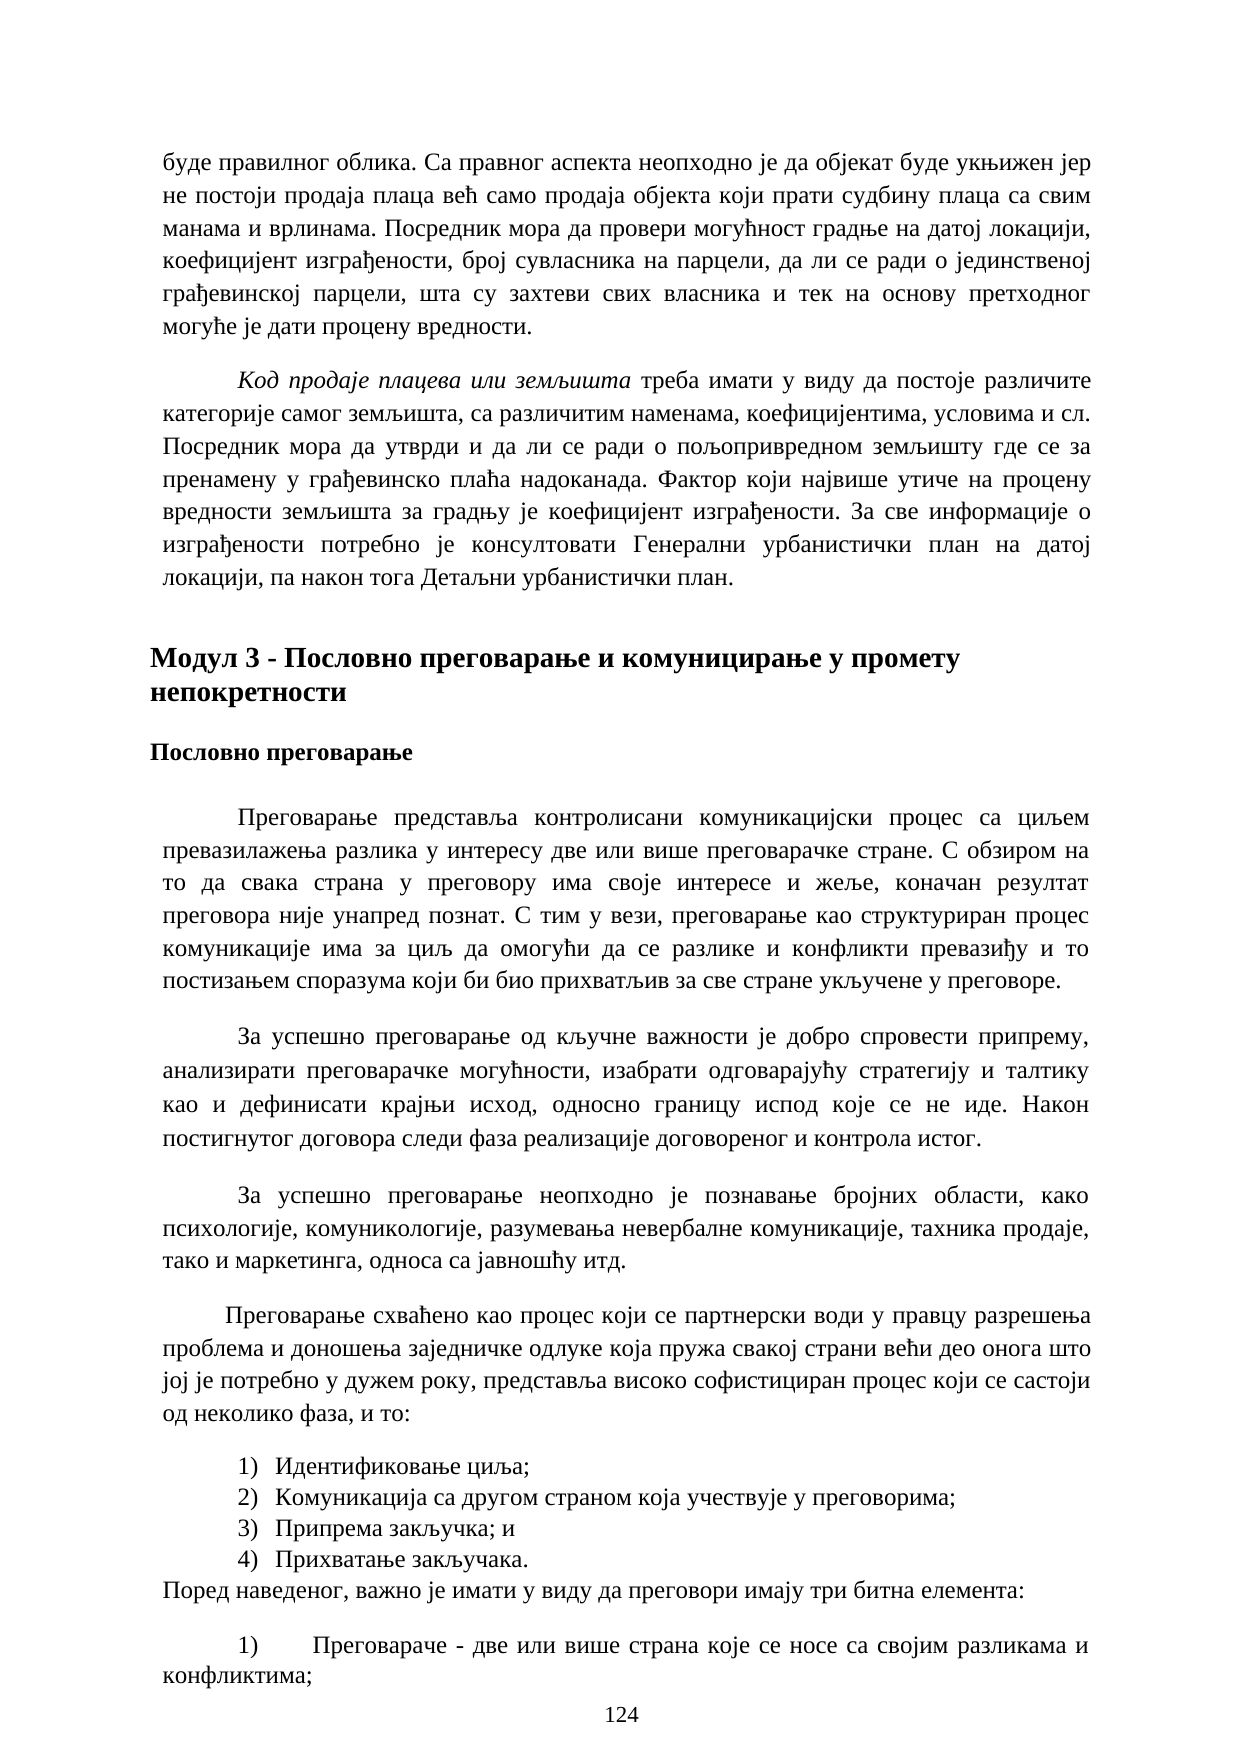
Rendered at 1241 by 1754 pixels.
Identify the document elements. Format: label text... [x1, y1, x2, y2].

list Прихватање закључака. [237, 1544, 1092, 1573]
text Преговарање схваћено као процес који се партнерски води у правцу разрешења проблема и доношења заједничке одлуке која пружа свакој страни већи део онога што јој је потребно у дужем року, представља високо софистициран процес који се састоји од неколико фаза, и то: [162, 1300, 1092, 1426]
subtitle Пословно преговарање [150, 737, 1092, 766]
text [162, 147, 1092, 339]
list Идентификовање циља; [237, 1451, 1092, 1480]
text Поред наведеног, важно је имати у виду да преговори имају три битна елемента: [162, 1575, 1092, 1604]
text За успешно преговарање од кључне важности је добро спровести припрему, анализирати преговарачке могућности, изабрати одговарајућу стратегију и талтику као и дефинисати крајњи исход, односно границу испод које се не иде. Након постигнутог договора следи фаза реализације договореног и контрола истог. [162, 1021, 1090, 1152]
list Комуникација са другом страном која учествује у преговорима; [237, 1482, 1092, 1511]
list Преговараче - две или више страна које се носе са својим разликама и конфликтима; [162, 1630, 1090, 1688]
subtitle Модул 3 - Пословно преговарање и комуницирање у промету непокретности [150, 640, 1092, 707]
text За успешно преговарање неопходно је познавање бројних области, како психологије, комуникологије, разумевања невербалне комуникације, тахника продаје, тако и маркетинга, односа са јавношћу итд. [162, 1181, 1090, 1274]
list Припрема закључка; и [237, 1513, 1092, 1542]
text Код продаје плацева или земљишта треба имати у виду да постоје различите категорије самог земљишта, са различитим наменама, коефицијентима, условима и сл. Посредник мора да утврди и да ли се ради о пољопривредном земљишту где се за пренамену у грађевинско плаћа надоканада. Фактор који највише утиче на процену вредности земљишта за градњу је коефицијент изграђености. За све информације о изграђености потребно је консултовати Генерални урбанистички план на датој локацији, па након тога Детаљни урбанистички план. [162, 366, 1092, 591]
text Преговарање представља контролисани комуникацијски процес са циљем превазилажења разлика у интересу две или више преговарачке стране. С обзиром на то да свака страна у преговору има своје интересе и жеље, коначан резултат преговора није унапред познат. С тим у вези, преговарање као структуриран процес комуникације има за циљ да омогући да се разлике и конфликти превазиђу и то постизањем споразума који би био прихватљив за све стране укључене у преговоре. [162, 802, 1090, 994]
